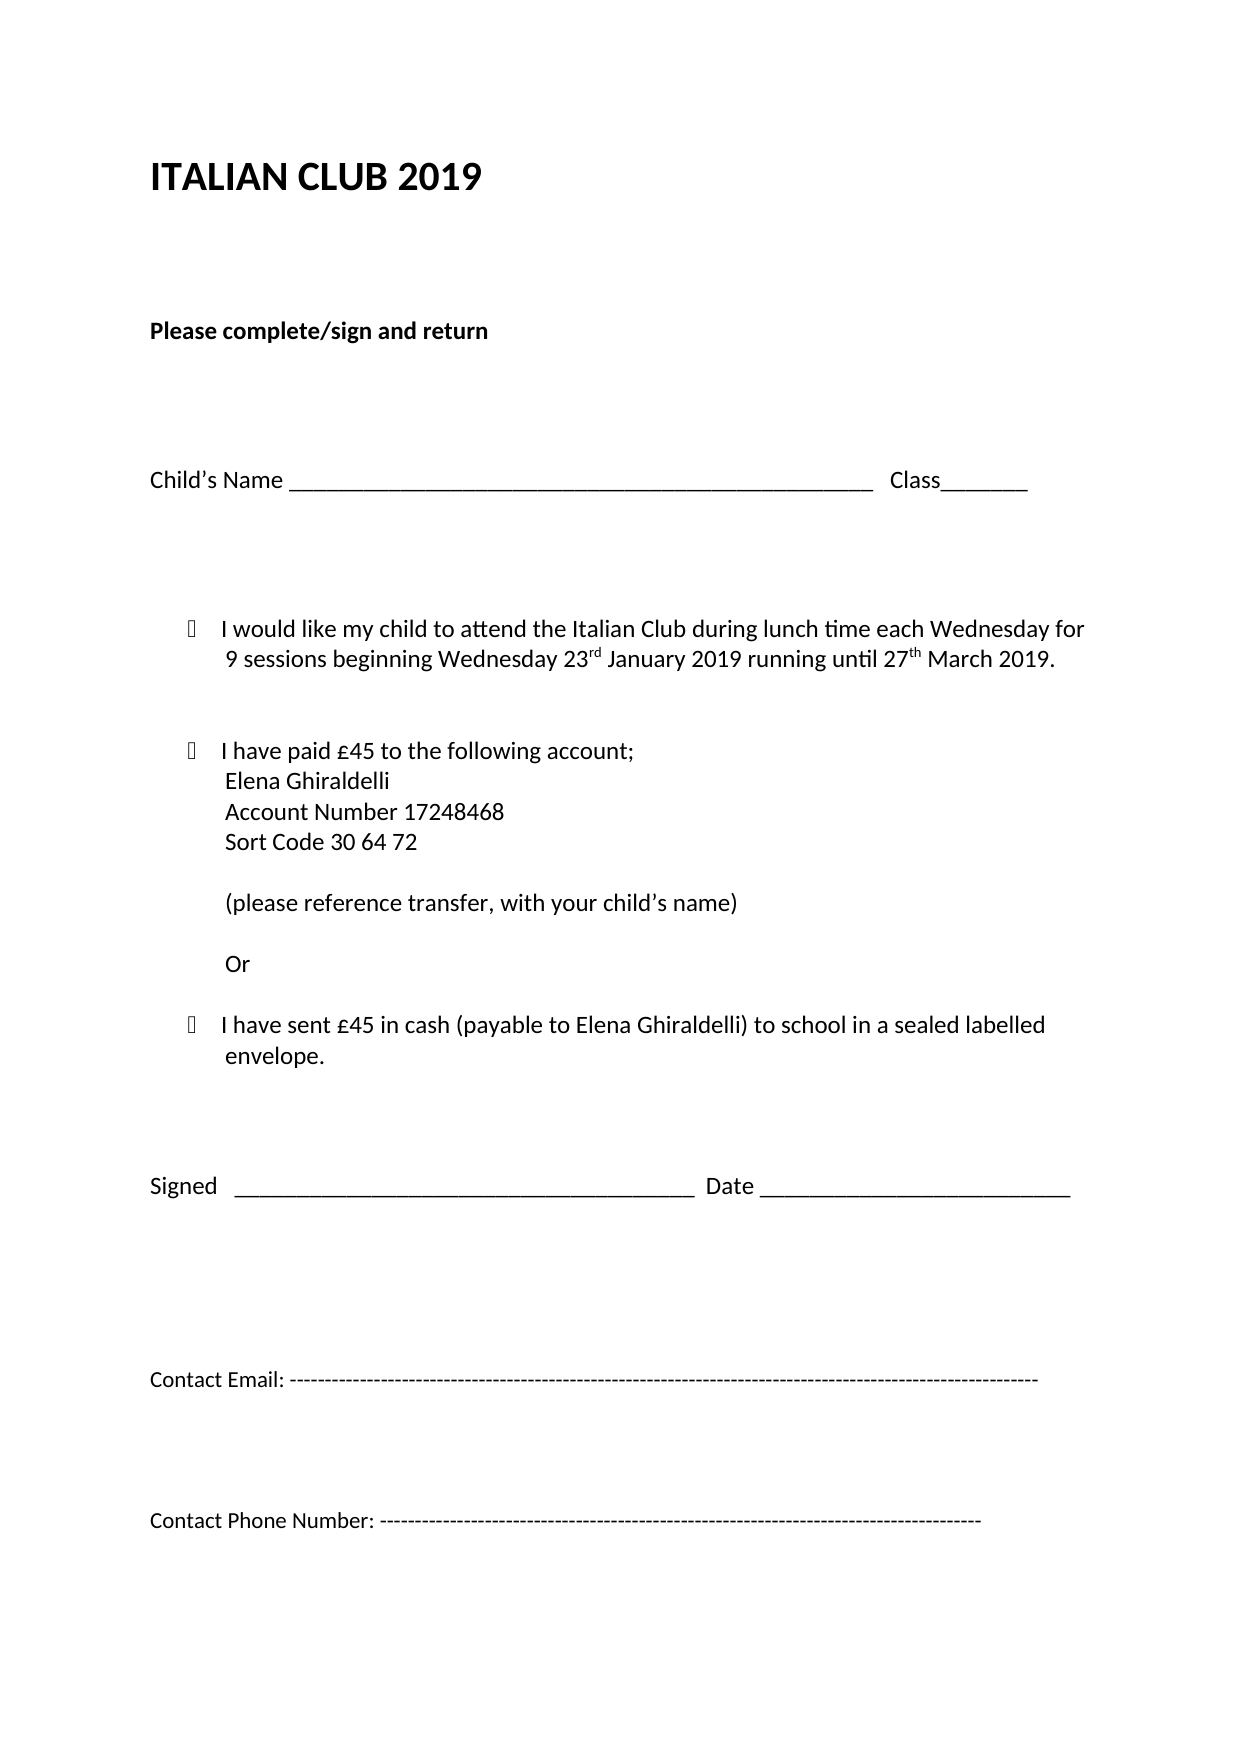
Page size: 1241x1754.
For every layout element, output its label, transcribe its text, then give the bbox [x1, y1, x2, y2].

list Sort Code 30 64 72 [225, 826, 1090, 857]
text Signed _____________________________________ Date _________________________ [150, 1170, 1090, 1200]
list (please reference transfer, with your child’s name) [225, 887, 1090, 918]
list I would like my child to attend the Italian Club during lunch time each Wednesday for 9 sessions beginning Wednesday 23rd January 2019 running until 27th March 2019. [187, 613, 1090, 674]
list Elena Ghiraldelli [225, 765, 1090, 796]
list I have paid £45 to the following account; [187, 735, 1090, 765]
text ITALIAN CLUB 2019 [150, 150, 1090, 201]
text Please complete/sign and return [150, 315, 1090, 346]
text Child’s Name _______________________________________________ Class_______ [150, 464, 1090, 494]
list Or [225, 948, 1090, 979]
list Account Number 17248468 [225, 796, 1090, 826]
text Contact Email: ----------------------------------------------------------------------------------------------------------- [150, 1365, 1090, 1393]
list I have sent £45 in cash (payable to Elena Ghiraldelli) to school in a sealed labelled envelope. [187, 1009, 1090, 1071]
text Contact Phone Number: -------------------------------------------------------------------------------------- [150, 1506, 1090, 1534]
